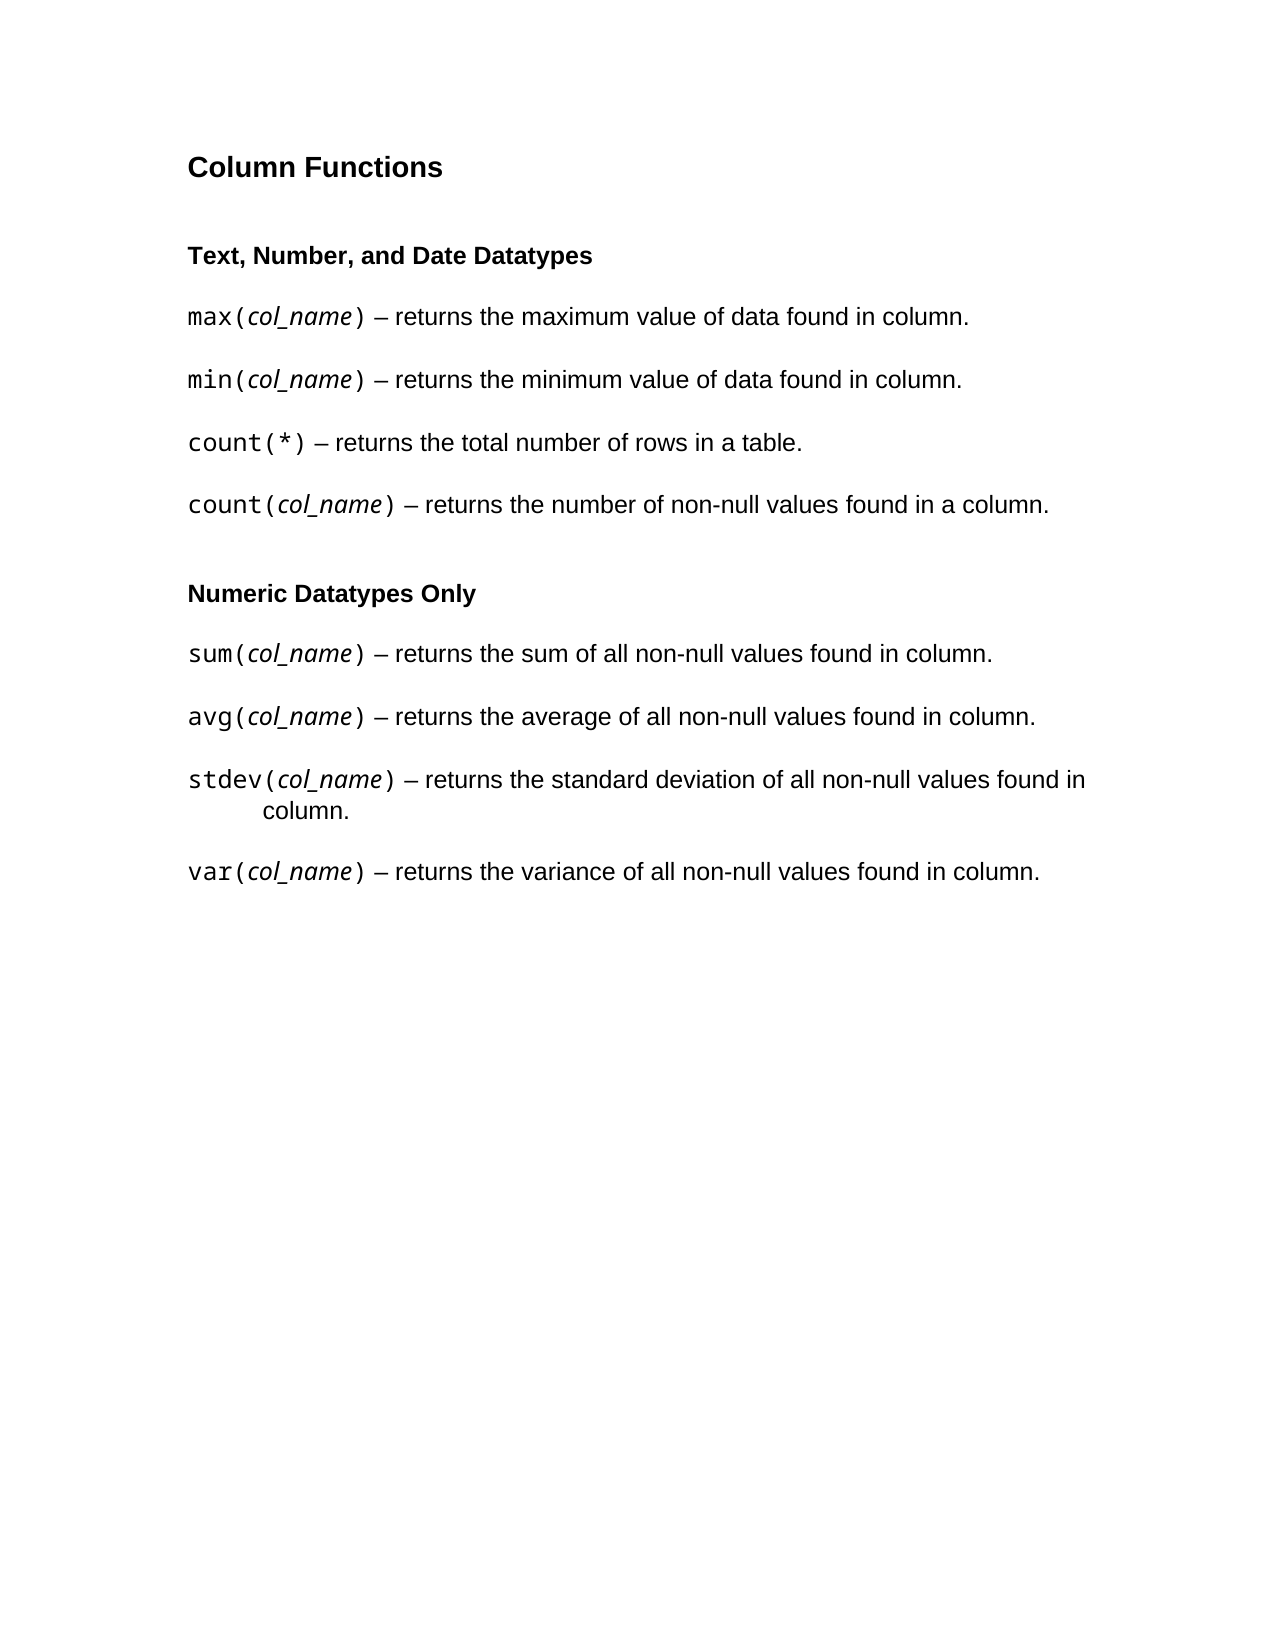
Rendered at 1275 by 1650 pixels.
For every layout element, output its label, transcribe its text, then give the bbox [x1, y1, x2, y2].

text Column Functions [187, 150, 1087, 183]
text stdev(col_name) – returns the standard deviation of all non-null values found in column. [187, 762, 1087, 824]
text Text, Number, and Date Datatypes [187, 241, 1087, 270]
text var(col_name) – returns the variance of all non-null values found in column. [187, 853, 1087, 887]
text count(col_name) – returns the number of non-null values found in a column. [187, 487, 1087, 521]
text Numeric Datatypes Only [187, 578, 1087, 607]
text avg(col_name) – returns the average of all non-null values found in column. [187, 699, 1087, 733]
text min(col_name) – returns the minimum value of data found in column. [187, 361, 1087, 395]
text sum(col_name) – returns the sum of all non-null values found in column. [187, 636, 1087, 670]
text count(*) – returns the total number of rows in a table. [187, 424, 1087, 458]
text max(col_name) – returns the maximum value of data found in column. [187, 298, 1087, 333]
